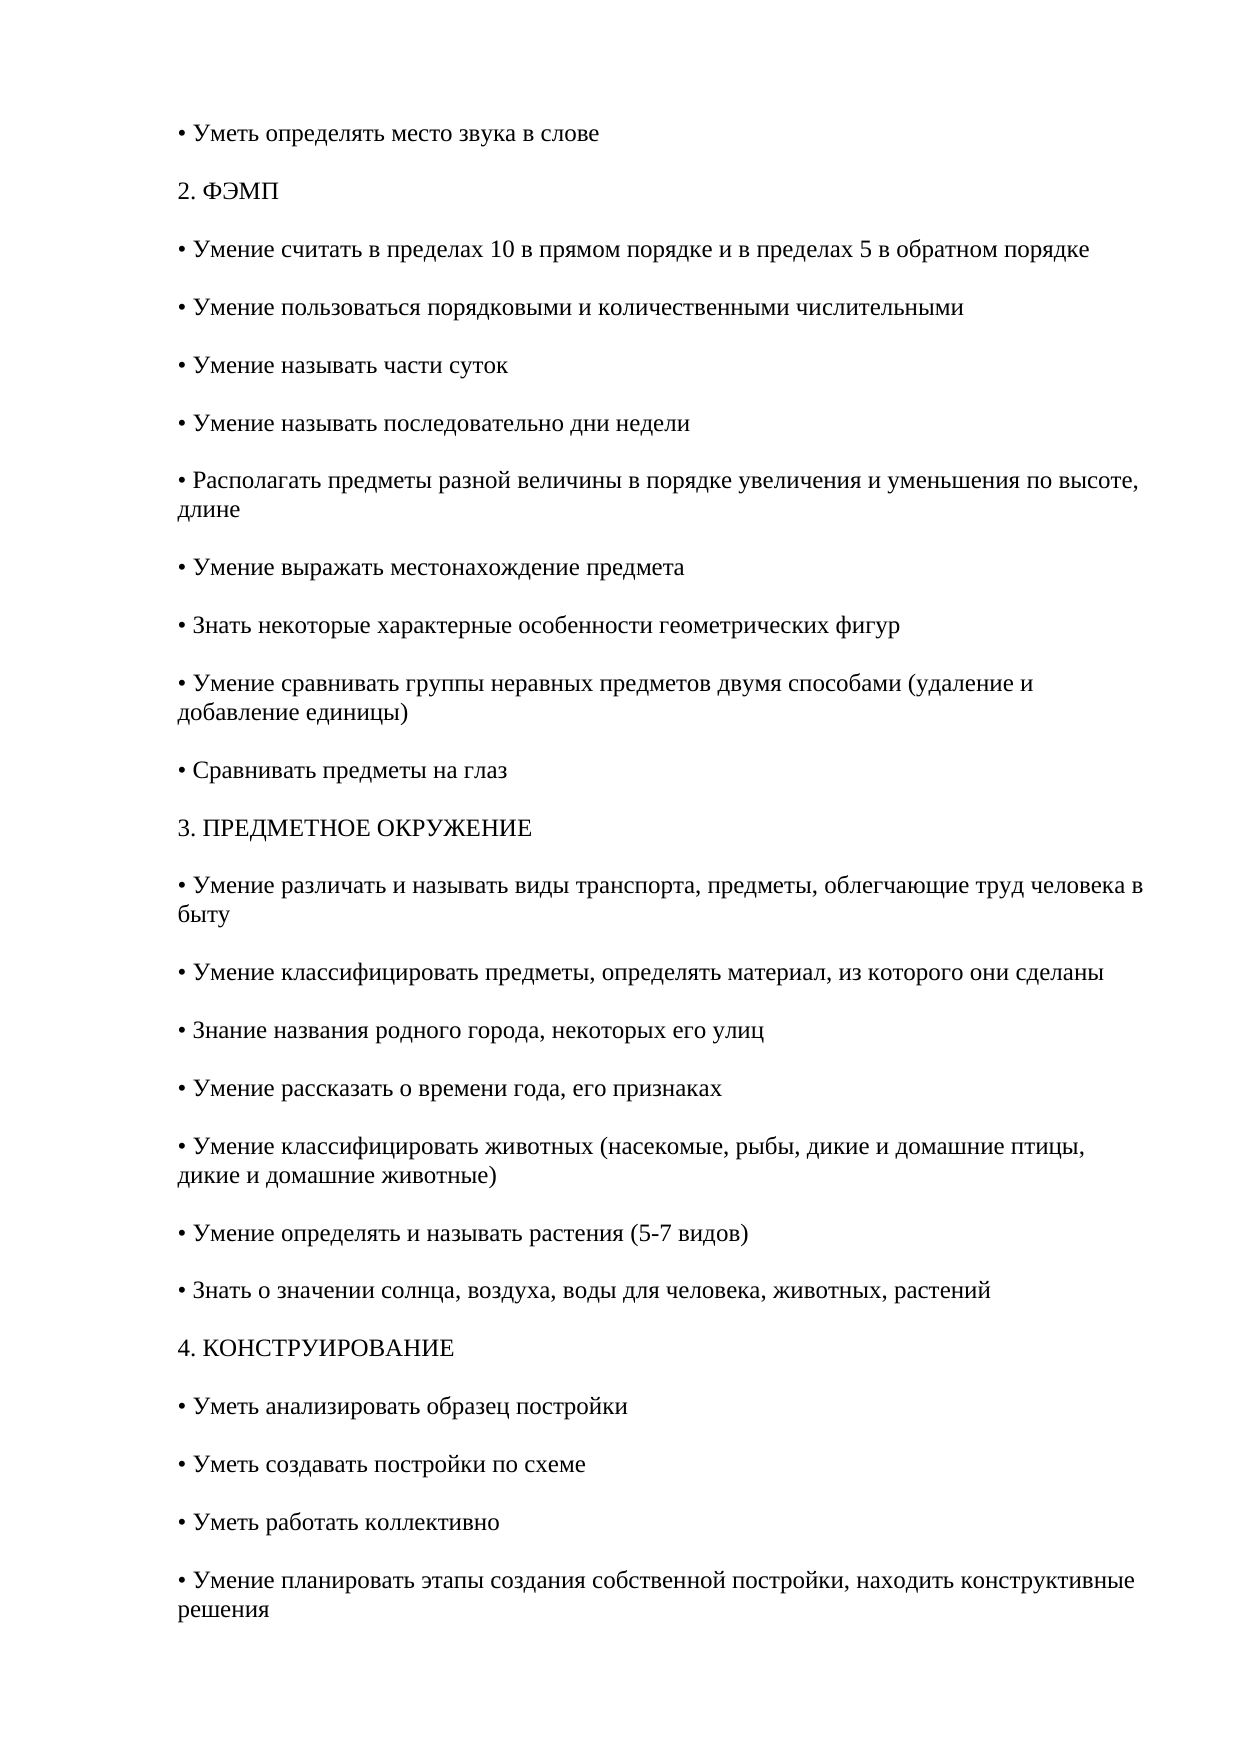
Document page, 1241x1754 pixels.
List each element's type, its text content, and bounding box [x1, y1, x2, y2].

text • Умение называть части суток [177, 350, 1152, 378]
text 3. ПРЕДМЕТНОЕ ОКРУЖЕНИЕ [177, 813, 1152, 841]
text • Умение различать и называть виды транспорта, предметы, облегчающие труд человека в быту [177, 871, 1152, 928]
text • Уметь определять место звука в слове [177, 118, 1152, 147]
text • Уметь создавать постройки по схеме [177, 1449, 1152, 1478]
text • Знание названия родного города, некоторых его улиц [177, 1015, 1152, 1044]
text • Умение классифицировать животных (насекомые, рыбы, дикие и домашние птицы, дикие и домашние животные) [177, 1131, 1152, 1188]
text • Умение определять и называть растения (5-7 видов) [177, 1218, 1152, 1246]
text • Знать некоторые характерные особенности геометрических фигур [177, 610, 1152, 639]
text • Сравнивать предметы на глаз [177, 755, 1152, 783]
text 4. КОНСТРУИРОВАНИЕ [177, 1333, 1152, 1362]
text • Знать о значении солнца, воздуха, воды для человека, животных, растений [177, 1276, 1152, 1304]
text • Умение считать в пределах 10 в прямом порядке и в пределах 5 в обратном порядке [177, 234, 1152, 263]
text • Умение классифицировать предметы, определять материал, из которого они сделаны [177, 957, 1152, 986]
text • Умение выражать местонахождение предмета [177, 552, 1152, 581]
text • Уметь работать коллективно [177, 1507, 1152, 1536]
text • Умение пользоваться порядковыми и количественными числительными [177, 292, 1152, 321]
text • Умение рассказать о времени года, его признаках [177, 1073, 1152, 1102]
text • Располагать предметы разной величины в порядке увеличения и уменьшения по высоте, длине [177, 466, 1152, 523]
text • Умение планировать этапы создания собственной постройки, находить конструктивные решения [177, 1565, 1152, 1623]
text • Умение сравнивать группы неравных предметов двумя способами (удаление и добавление единицы) [177, 668, 1152, 726]
text 2. ФЭМП [177, 176, 1152, 205]
text • Уметь анализировать образец постройки [177, 1391, 1152, 1420]
text • Умение называть последовательно дни недели [177, 408, 1152, 436]
